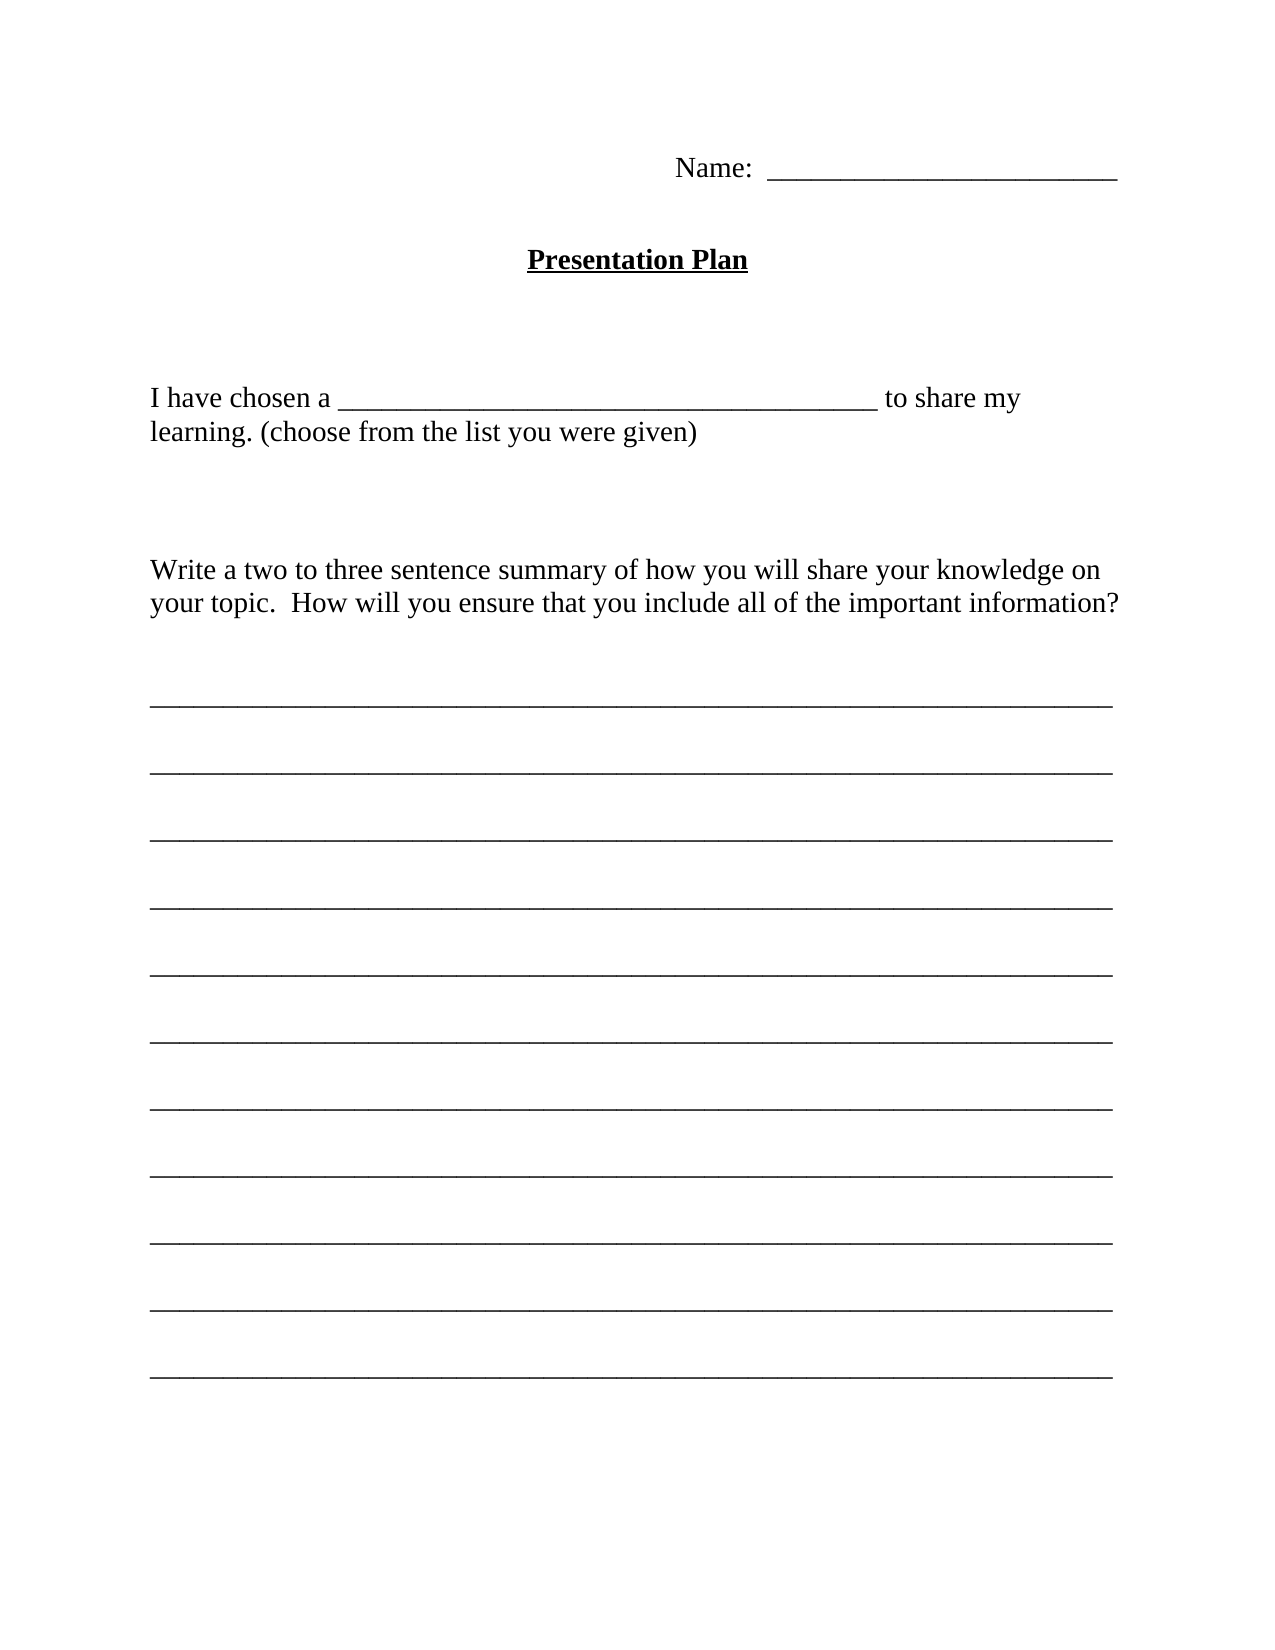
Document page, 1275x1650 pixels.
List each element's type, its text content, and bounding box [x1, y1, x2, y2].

text Write a two to three sentence summary of how you will share your knowledge on your topic. How will you ensure that you include all of the important information? [150, 552, 1125, 619]
text Presentation Plan [150, 242, 1125, 276]
text I have chosen a _____________________________________ to share my learning. (choose from the list you were given) [150, 380, 1125, 447]
text ______________________________________________________________________________________________________________________________________________________________________________________________________________________________________________________________________________________________________________________________________________________________________________________________________________________________________________________________________________________________________________________________________________________________________________________________________________________________________________________________________________________________________________________________________________________ [150, 677, 1125, 1382]
text Name: ________________________ [150, 150, 1125, 183]
